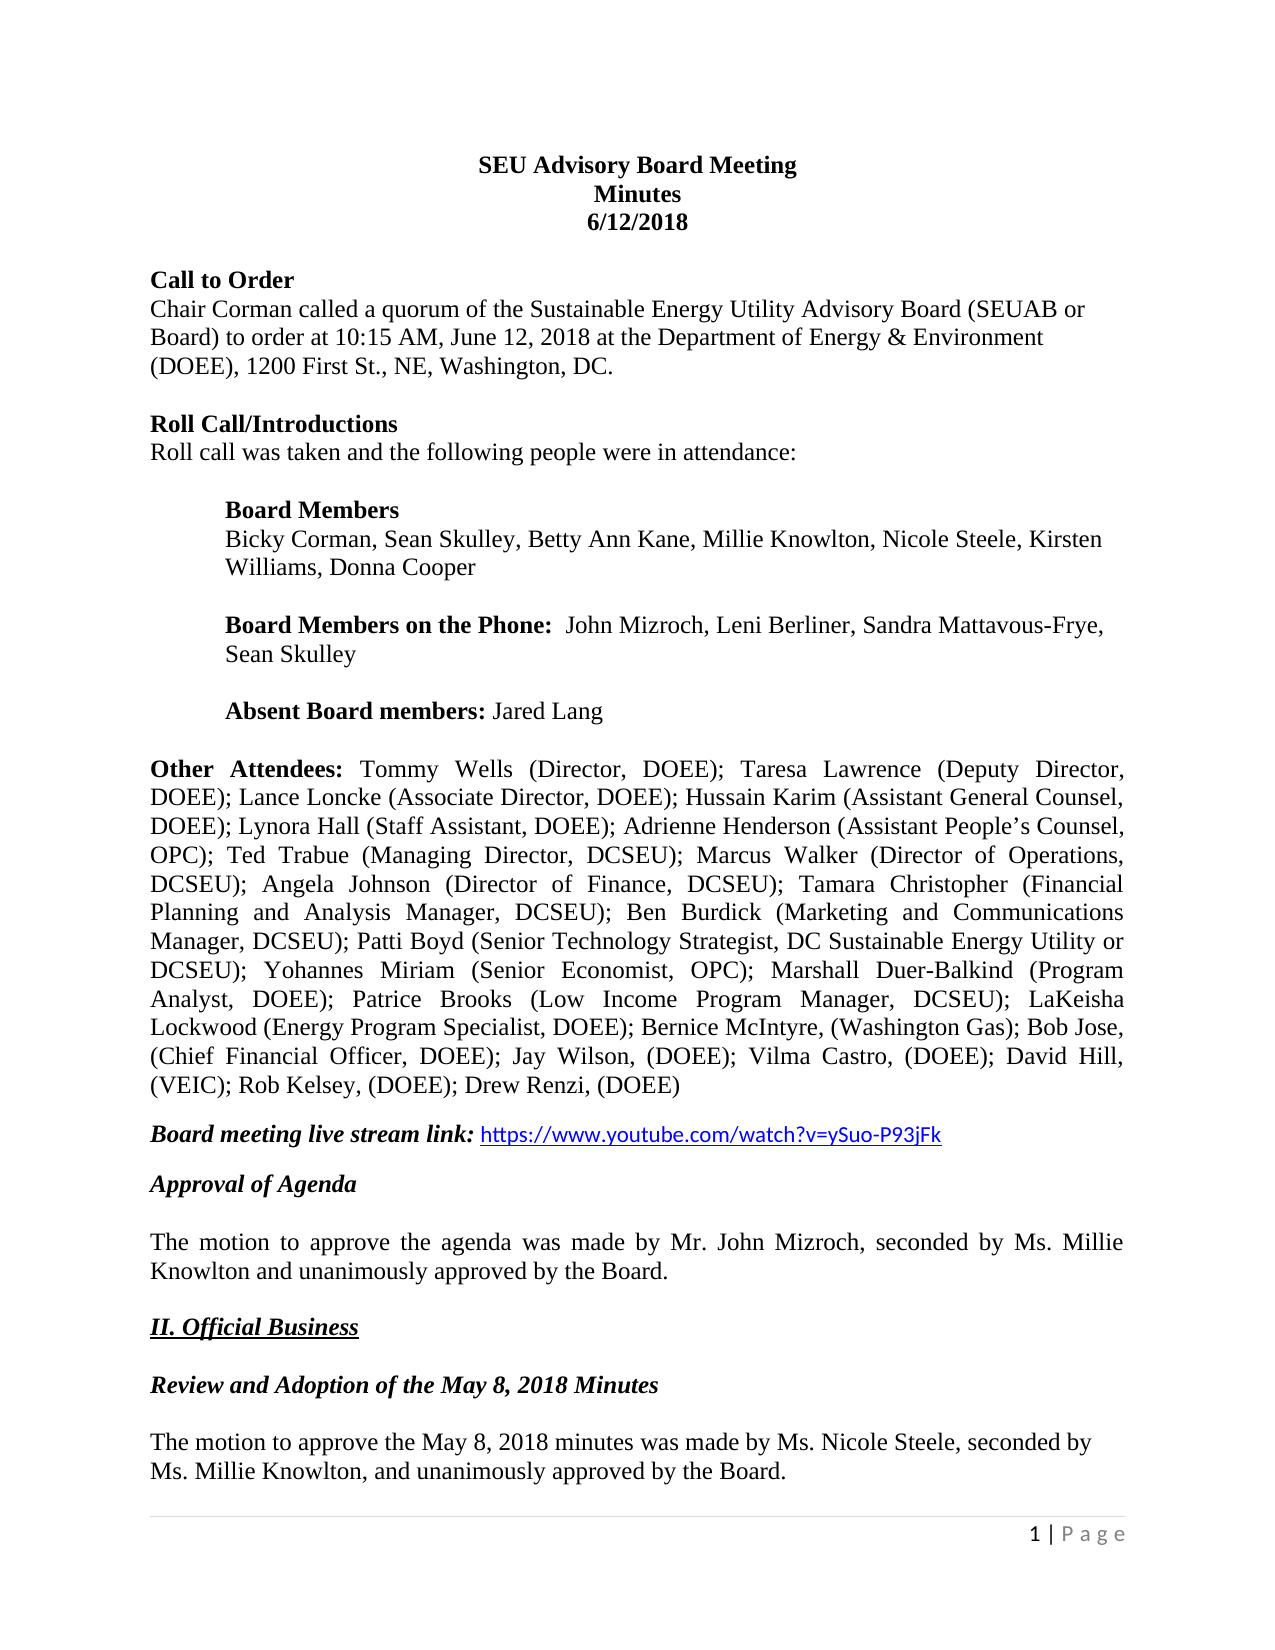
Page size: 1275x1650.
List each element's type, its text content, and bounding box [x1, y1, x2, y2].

text 6/12/2018 [150, 207, 1125, 236]
text Review and Adoption of the May 8, 2018 Minutes [150, 1370, 1125, 1399]
text Other Attendees: Tommy Wells (Director, DOEE); Taresa Lawrence (Deputy Director, DOEE); Lance Loncke (Associate Director, DOEE); Hussain Karim (Assistant General Counsel, DOEE); Lynora Hall (Staff Assistant, DOEE); Adrienne Henderson (Assistant People’s Counsel, OPC); Ted Trabue (Managing Director, DCSEU); Marcus Walker (Director of Operations, DCSEU); Angela Johnson (Director of Finance, DCSEU); Tamara Christopher (Financial Planning and Analysis Manager, DCSEU); Ben Burdick (Marketing and Communications Manager, DCSEU); Patti Boyd (Senior Technology Strategist, DC Sustainable Energy Utility or DCSEU); Yohannes Miriam (Senior Economist, OPC); Marshall Duer-Balkind (Program Analyst, DOEE); Patrice Brooks (Low Income Program Manager, DCSEU); LaKeisha Lockwood (Energy Program Specialist, DOEE); Bernice McIntyre, (Washington Gas); Bob Jose, (Chief Financial Officer, DOEE); Jay Wilson, (DOEE); Vilma Castro, (DOEE); David Hill, (VEIC); Rob Kelsey, (DOEE); Drew Renzi, (DOEE) [150, 754, 1125, 1099]
text Roll Call/Introductions [150, 409, 1125, 437]
text Chair Corman called a quorum of the Sustainable Energy Utility Advisory Board (SEUAB or Board) to order at 10:15 AM, June 12, 2018 at the Department of Energy & Environment (DOEE), 1200 First St., NE, Washington, DC. [150, 294, 1125, 380]
text Board Members [150, 495, 1125, 524]
text Approval of Agenda [150, 1169, 1125, 1198]
text The motion to approve the agenda was made by Mr. John Mizroch, seconded by Ms. Millie Knowlton and unanimously approved by the Board. [150, 1227, 1125, 1284]
text Bicky Corman, Sean Skulley, Betty Ann Kane, Millie Knowlton, Nicole Steele, Kirsten Williams, Donna Cooper [225, 524, 1125, 581]
text Board Members on the Phone: John Mizroch, Leni Berliner, Sandra Mattavous-Frye, Sean Skulley [225, 610, 1125, 667]
text II. Official Business [150, 1312, 1125, 1341]
text Board meeting live stream link: https://www.youtube.com/watch?v=ySuo-P93jFk [150, 1119, 1125, 1149]
text Call to Order [150, 265, 1125, 294]
text Minutes [150, 179, 1125, 207]
text Roll call was taken and the following people were in attendance: [150, 437, 1125, 466]
text SEU Advisory Board Meeting [150, 150, 1125, 179]
text Absent Board members: Jared Lang [225, 696, 1125, 725]
text The motion to approve the May 8, 2018 minutes was made by Ms. Nicole Steele, seconded by Ms. Millie Knowlton, and unanimously approved by the Board. [150, 1427, 1125, 1485]
